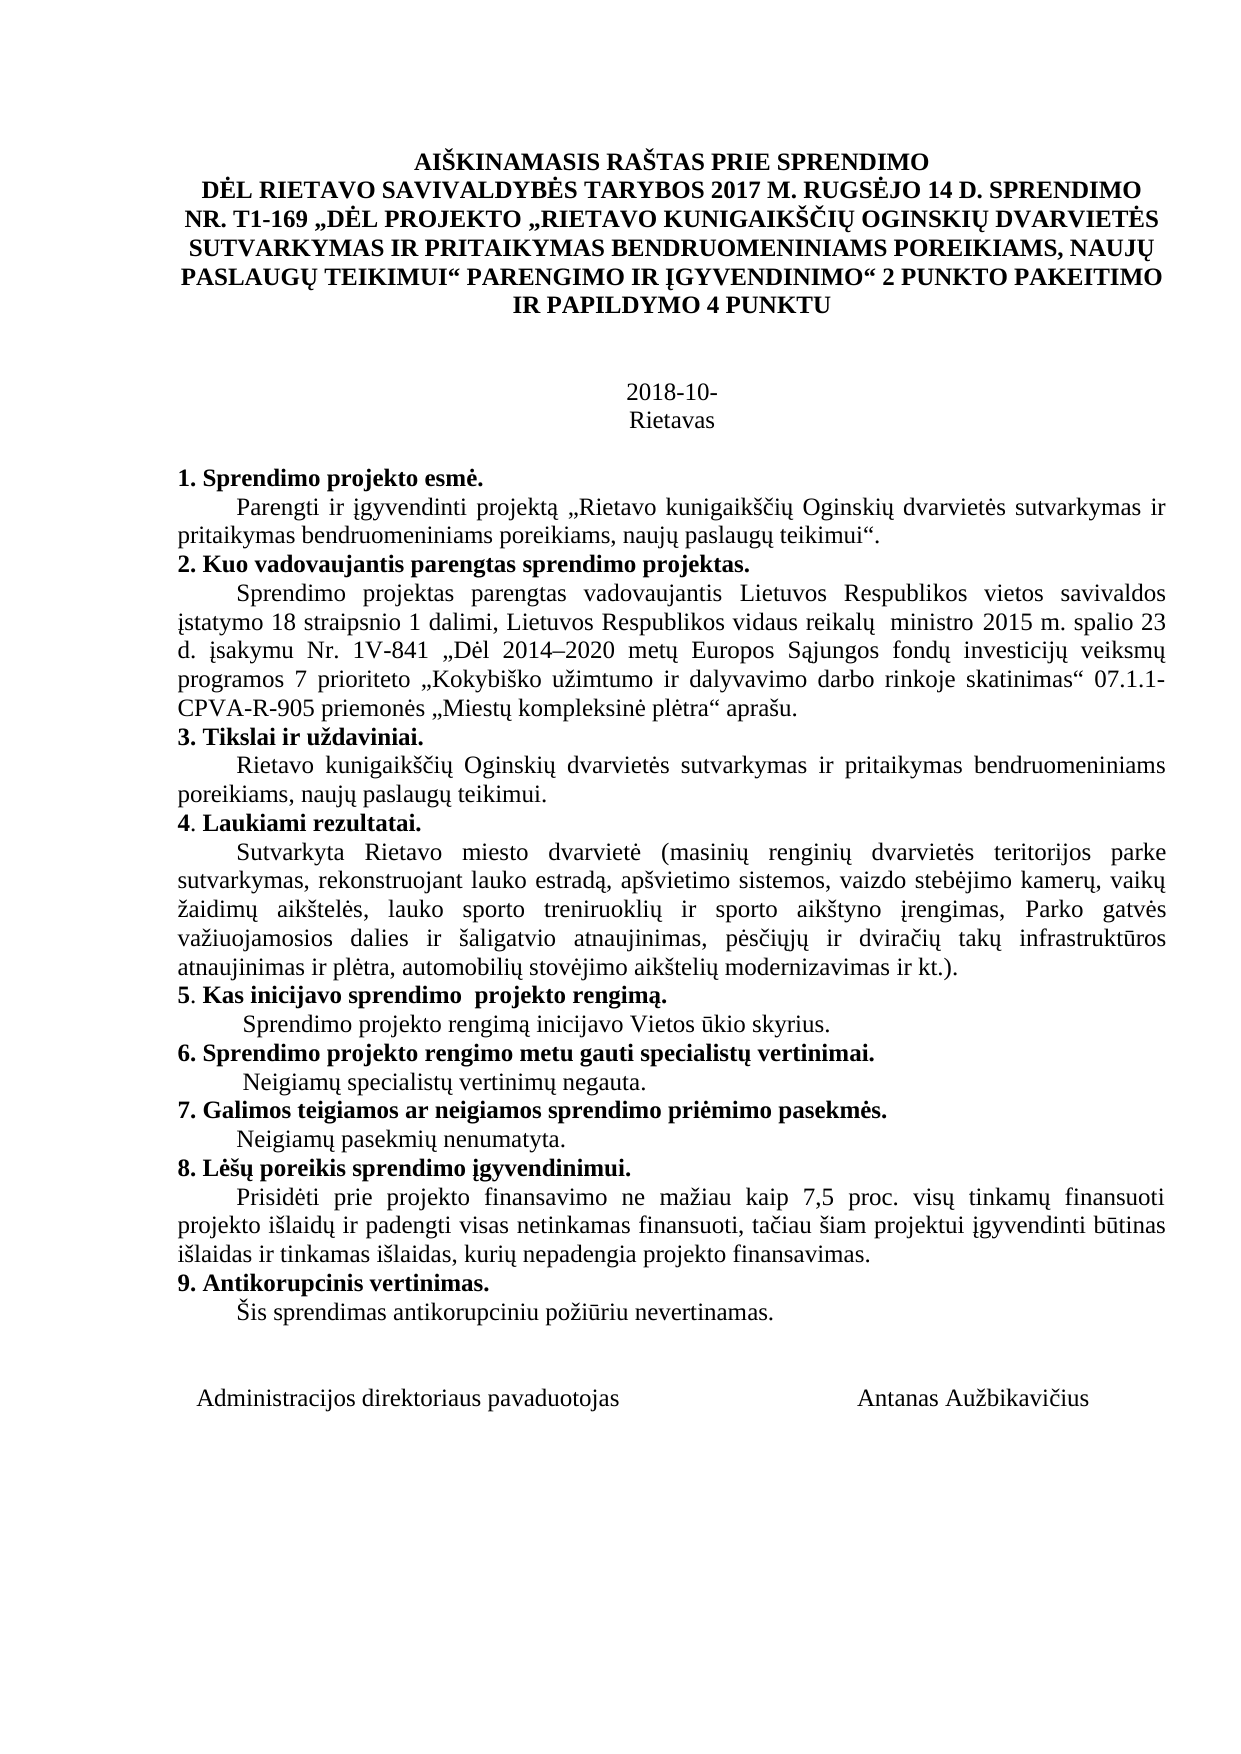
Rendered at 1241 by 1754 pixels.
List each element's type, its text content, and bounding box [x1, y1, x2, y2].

text Sprendimo projekto rengimą inicijavo Vietos ūkio skyrius. [177, 1009, 1166, 1038]
text 6. Sprendimo projekto rengimo metu gauti specialistų vertinimai. [177, 1038, 1166, 1067]
text Parengti ir įgyvendinti projektą „Rietavo kunigaikščių Oginskių dvarvietės sutvarkymas ir pritaikymas bendruomeniniams poreikiams, naujų paslaugų teikimui“. [177, 492, 1166, 549]
text 4. Laukiami rezultatai. [177, 808, 1166, 837]
text Sprendimo projektas parengtas vadovaujantis Lietuvos Respublikos vietos savivaldos įstatymo 18 straipsnio 1 dalimi, Lietuvos Respublikos vidaus reikalų ministro 2015 m. spalio 23 d. įsakymu Nr. 1V-841 „Dėl 2014–2020 metų Europos Sąjungos fondų investicijų veiksmų programos 7 prioriteto „Kokybiško užimtumo ir dalyvavimo darbo rinkoje skatinimas“ 07.1.1-CPVA-R-905 priemonės „Miestų kompleksinė plėtra“ aprašu. [177, 578, 1166, 722]
text 8. Lėšų poreikis sprendimo įgyvendinimui. [177, 1153, 1166, 1182]
text 2. Kuo vadovaujantis parengtas sprendimo projektas. [177, 549, 1166, 578]
text Sutvarkyta Rietavo miesto dvarvietė (masinių renginių dvarvietės teritorijos parke sutvarkymas, rekonstruojant lauko estradą, apšvietimo sistemos, vaizdo stebėjimo kamerų, vaikų žaidimų aikštelės, lauko sporto treniruoklių ir sporto aikštyno įrengimas, Parko gatvės važiuojamosios dalies ir šaligatvio atnaujinimas, pėsčiųjų ir dviračių takų infrastruktūros atnaujinimas ir plėtra, automobilių stovėjimo aikštelių modernizavimas ir kt.). [177, 837, 1166, 981]
text 2018-10- [177, 377, 1166, 406]
text DĖL RIETAVO SAVIVALDYBĖS TARYBOS 2017 M. RUGSĖJO 14 D. SPRENDIMO NR. T1-169 „DĖL PROJEKTO „RIETAVO KUNIGAIKŠČIŲ OGINSKIŲ DVARVIETĖS SUTVARKYMAS IR PRITAIKYMAS BENDRUOMENINIAMS POREIKIAMS, NAUJŲ PASLAUGŲ TEIKIMUI“ PARENGIMO IR ĮGYVENDINIMO“ 2 PUNKTO PAKEITIMO IR PAPILDYMO 4 PUNKTU [177, 176, 1166, 319]
text 7. Galimos teigiamos ar neigiamos sprendimo priėmimo pasekmės. [177, 1096, 1166, 1124]
text 1. Sprendimo projekto esmė. [177, 463, 1166, 492]
text 9. Antikorupcinis vertinimas. [177, 1268, 1166, 1297]
text Rietavo kunigaikščių Oginskių dvarvietės sutvarkymas ir pritaikymas bendruomeniniams poreikiams, naujų paslaugų teikimui. [177, 751, 1166, 808]
text Neigiamų specialistų vertinimų negauta. [177, 1067, 1166, 1096]
text Rietavas [177, 406, 1166, 434]
text 5. Kas inicijavo sprendimo projekto rengimą. [177, 981, 1166, 1009]
text AIŠKINAMASIS RAŠTAS PRIE SPRENDIMO [177, 147, 1166, 176]
text Šis sprendimas antikorupciniu požiūriu nevertinamas. [177, 1297, 1166, 1326]
text Neigiamų pasekmių nenumatyta. [177, 1124, 1166, 1153]
text Administracijos direktoriaus pavaduotojas Antanas Aužbikavičius [177, 1383, 1166, 1412]
text 3. Tikslai ir uždaviniai. [177, 722, 1166, 751]
text Prisidėti prie projekto finansavimo ne mažiau kaip 7,5 proc. visų tinkamų finansuoti projekto išlaidų ir padengti visas netinkamas finansuoti, tačiau šiam projektui įgyvendinti būtinas išlaidas ir tinkamas išlaidas, kurių nepadengia projekto finansavimas. [177, 1182, 1166, 1268]
